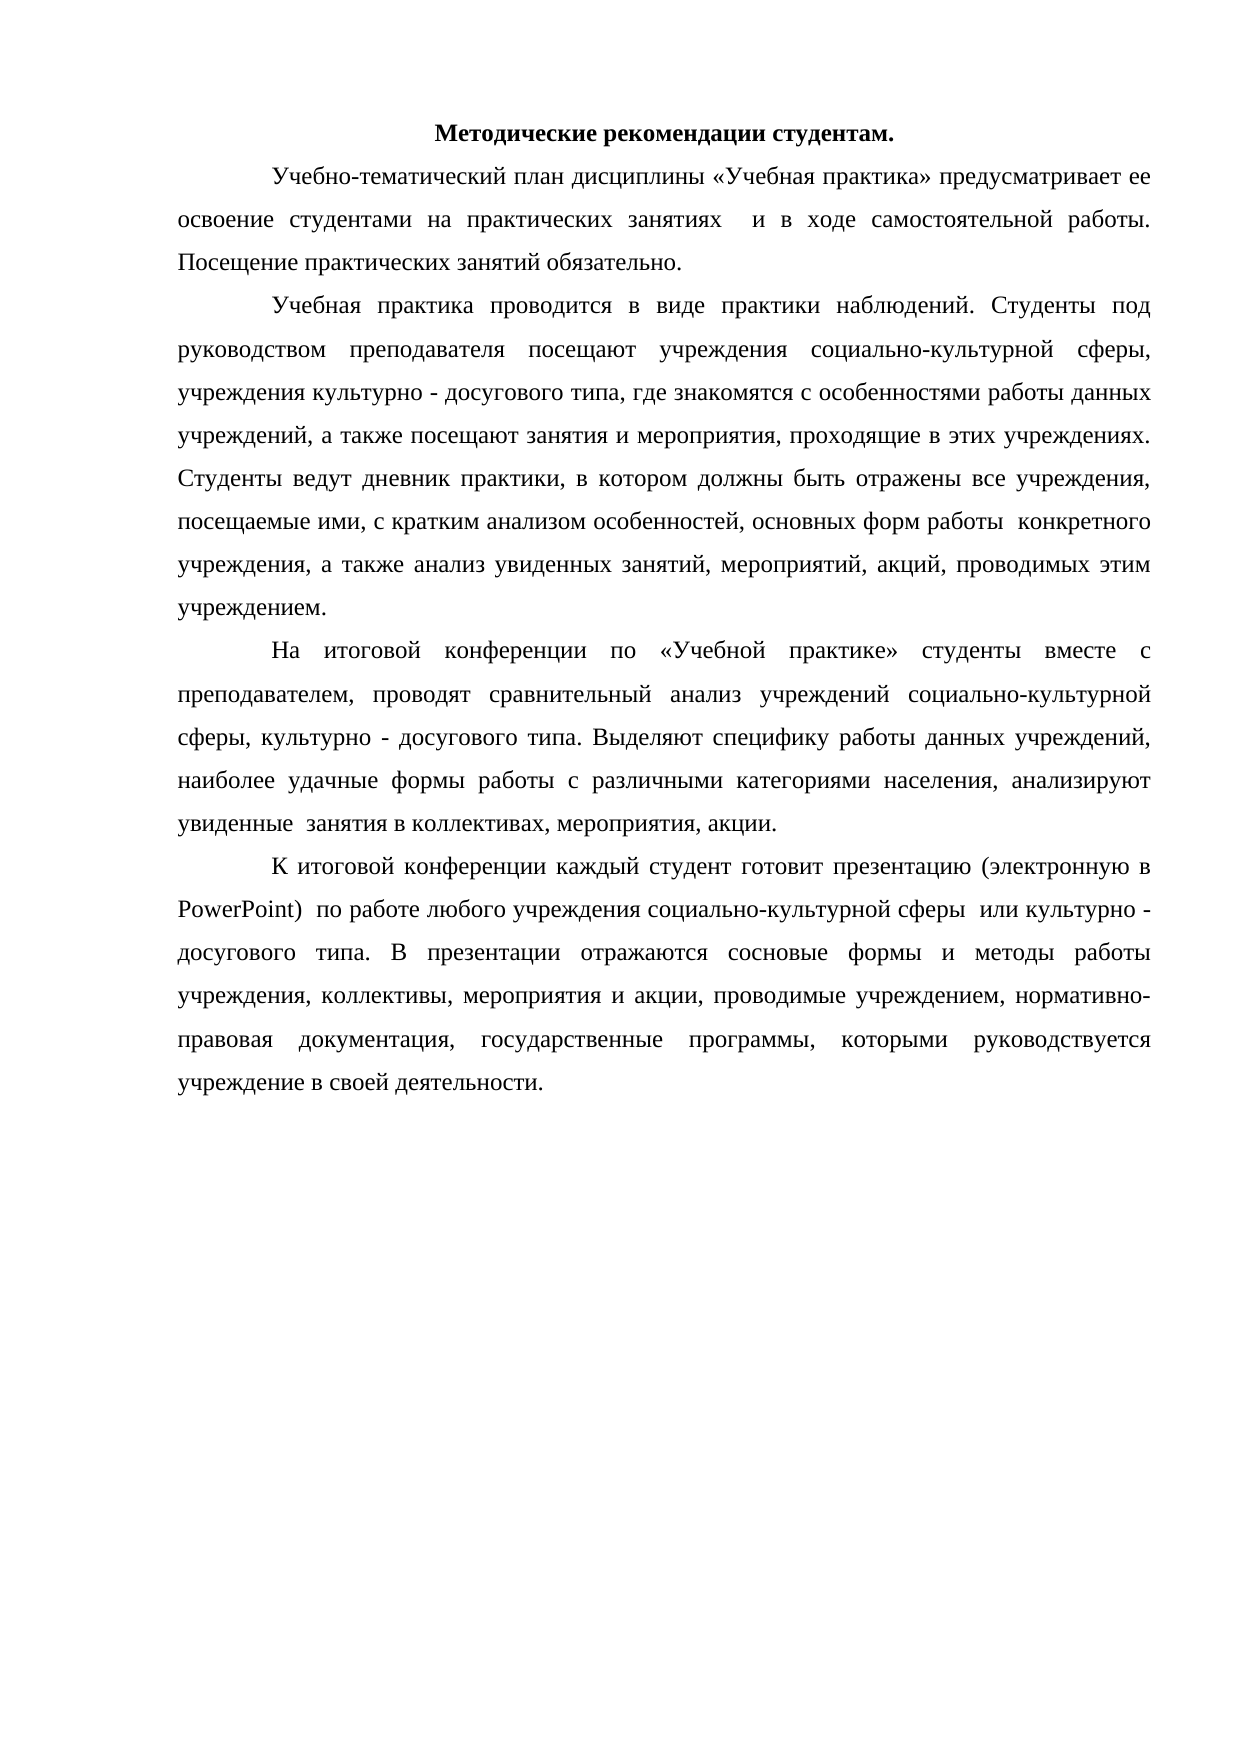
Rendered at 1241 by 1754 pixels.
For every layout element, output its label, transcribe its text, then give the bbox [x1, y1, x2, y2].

text Учебная практика проводится в виде практики наблюдений. Студенты под руководством преподавателя посещают учреждения социально-культурной сферы, учреждения культурно - досугового типа, где знакомятся с особенностями работы данных учреждений, а также посещают занятия и мероприятия, проходящие в этих учреждениях. Студенты ведут дневник практики, в котором должны быть отражены все учреждения, посещаемые ими, с кратким анализом особенностей, основных форм работы конкретного учреждения, а также анализ увиденных занятий, мероприятий, акций, проводимых этим учреждением. [177, 291, 1152, 621]
text К итоговой конференции каждый студент готовит презентацию (электронную в PowerPoint) по работе любого учреждения социально-культурной сферы или культурно -досугового типа. В презентации отражаются сосновые формы и методы работы учреждения, коллективы, мероприятия и акции, проводимые учреждением, нормативно-правовая документация, государственные программы, которыми руководствуется учреждение в своей деятельности. [177, 851, 1152, 1096]
text На итоговой конференции по «Учебной практике» студенты вместе с преподавателем, проводят сравнительный анализ учреждений социально-культурной сферы, культурно - досугового типа. Выделяют специфику работы данных учреждений, наиболее удачные формы работы с различными категориями населения, анализируют увиденные занятия в коллективах, мероприятия, акции. [177, 636, 1152, 837]
text Учебно-тематический план дисциплины «Учебная практика» предусматривает ее освоение студентами на практических занятиях и в ходе самостоятельной работы. Посещение практических занятий обязательно. [177, 161, 1152, 276]
text Методические рекомендации студентам. [177, 118, 1152, 147]
